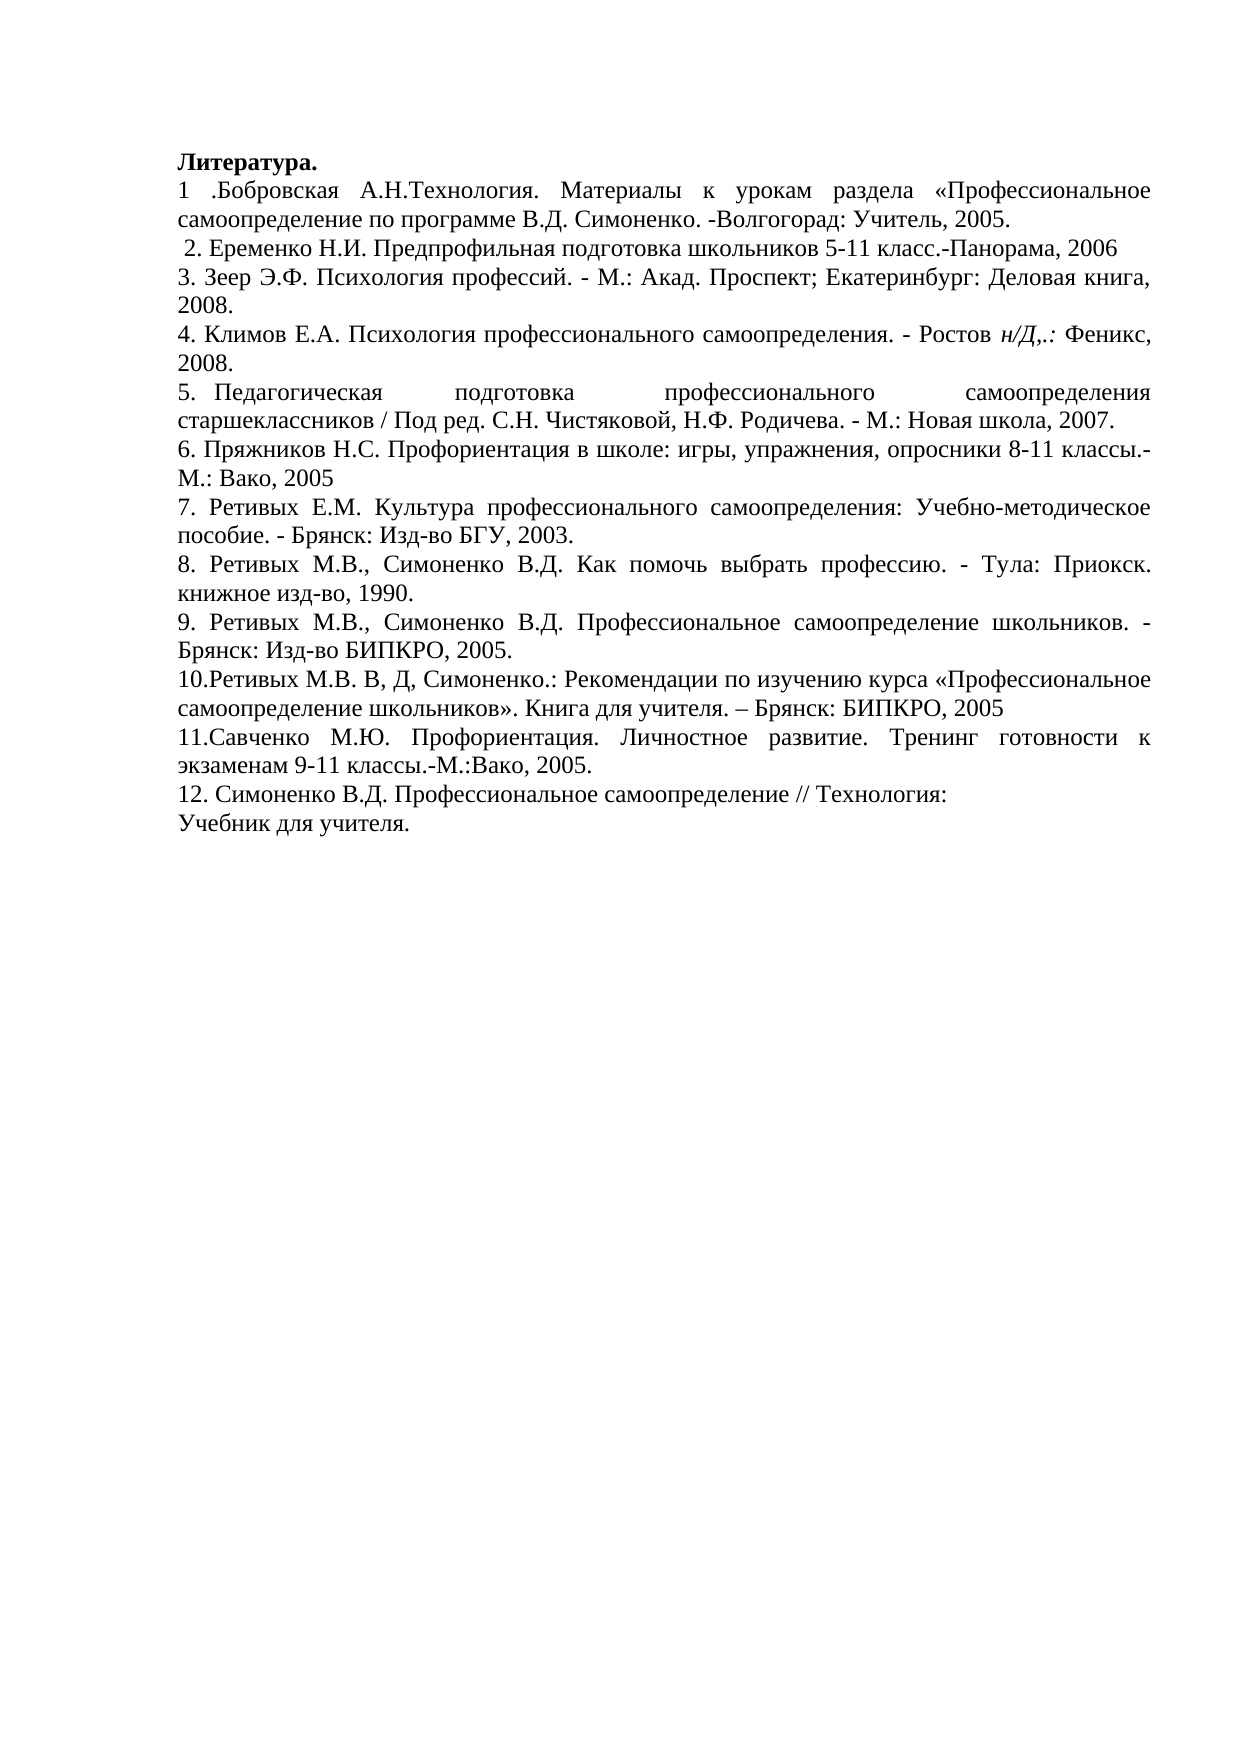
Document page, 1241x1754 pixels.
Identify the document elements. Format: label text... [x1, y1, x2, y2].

text Учебник для учителя. [177, 808, 1152, 837]
text 5. Педагогическая подготовка профессионального самоопределения старшеклассников / Под ред. С.Н. Чистяковой, Н.Ф. Родичева. - М.: Новая школа, 2007. [177, 377, 1152, 434]
text 6. Пряжников Н.С. Профориентация в школе: игры, упражнения, опросники 8-11 классы.-М.: Вако, 2005 [177, 434, 1152, 492]
text 11.Савченко М.Ю. Профориентация. Личностное развитие. Тренинг готовности к экзаменам 9-11 классы.-М.:Вако, 2005. [177, 722, 1152, 779]
text 12. Симоненко В.Д. Профессиональное самоопределение // Технология: [177, 779, 1152, 808]
text 10.Ретивых М.В. В, Д, Симоненко.: Рекомендации по изучению курса «Профессиональное самоопределение школьников». Книга для учителя. – Брянск: БИПКРО, 2005 [177, 664, 1152, 722]
text Литература. [177, 147, 1152, 176]
text 8. Ретивых М.В., Симоненко В.Д. Как помочь выбрать профессию. - Тула: Приокск. книжное изд-во, 1990. [177, 549, 1152, 607]
text 1 .Бобровская А.Н.Технология. Материалы к урокам раздела «Профессиональное самоопределение по программе В.Д. Симоненко. -Волгогорад: Учитель, 2005. [177, 176, 1152, 233]
text 4. Климов Е.А. Психология профессионального самоопределения. - Ростов н/Д,.: Феникс, 2008. [177, 319, 1152, 377]
text 9. Ретивых М.В., Симоненко В.Д. Профессиональное самоопределение школьников. - Брянск: Изд-во БИПКРО, 2005. [177, 607, 1152, 664]
text 3. Зеер Э.Ф. Психология профессий. - М.: Акад. Проспект; Екатеринбург: Деловая книга, 2008. [177, 262, 1152, 319]
text 2. Еременко Н.И. Предпрофильная подготовка школьников 5-11 класс.-Панорама, 2006 [177, 233, 1152, 262]
text 7. Ретивых Е.М. Культура профессионального самоопределения: Учебно-методическое пособие. - Брянск: Изд-во БГУ, 2003. [177, 492, 1152, 549]
